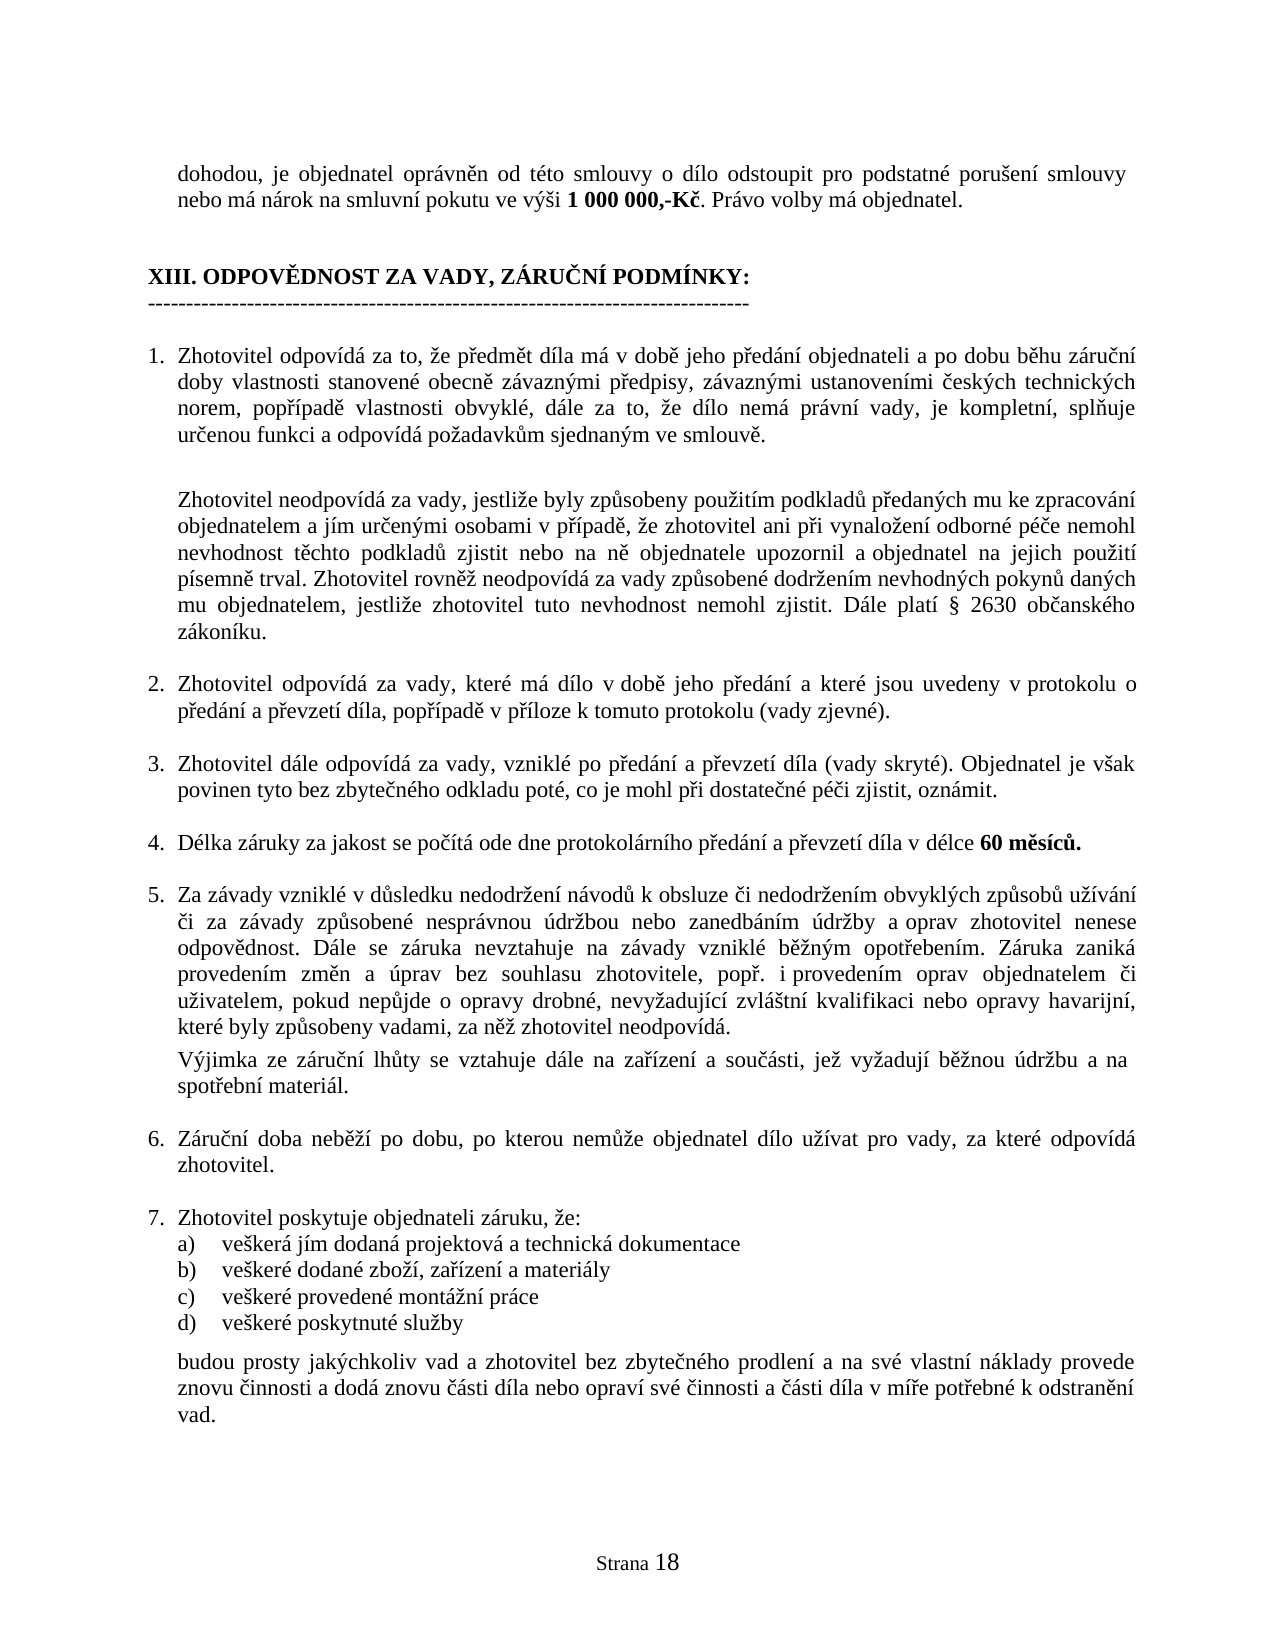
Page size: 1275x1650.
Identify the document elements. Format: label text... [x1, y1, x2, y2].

list veškeré dodané zboží, zařízení a materiály [177, 1257, 1127, 1283]
list Délka záruky za jakost se počítá ode dne protokolárního předání a převzetí díla v délce 60 měsíců. [148, 829, 1137, 855]
text Výjimka ze záruční lhůty se vztahuje dále na zařízení a součásti, jež vyžadují běžnou údržbu a na spotřební materiál. [177, 1046, 1127, 1098]
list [148, 160, 1127, 213]
list Záruční doba neběží po dobu, po kterou nemůže objednatel dílo užívat pro vady, za které odpovídá zhotovitel. [148, 1125, 1137, 1177]
list Zhotovitel odpovídá za vady, které má dílo v době jeho předání a které jsou uvedeny v protokolu o předání a převzetí díla, popřípadě v příloze k tomuto protokolu (vady zjevné). [148, 671, 1137, 723]
list veškeré poskytnuté služby [177, 1309, 1127, 1336]
text ------------------------------------------------------------------------------- [148, 289, 1137, 315]
text XIII. ODPOVĚDNOST ZA VADY, ZÁRUČNÍ PODMÍNKY: [148, 263, 1137, 289]
list veškerá jím dodaná projektová a technická dokumentace [177, 1230, 1127, 1257]
list Zhotovitel odpovídá za to, že předmět díla má v době jeho předání objednateli a po dobu běhu záruční doby vlastnosti stanovené obecně závaznými předpisy, závaznými ustanoveními českých technických norem, popřípadě vlastnosti obvyklé, dále za to, že dílo nemá právní vady, je kompletní, splňuje určenou funkci a odpovídá požadavkům sjednaným ve smlouvě. [148, 342, 1137, 447]
list Za závady vzniklé v důsledku nedodržení návodů k obsluze či nedodržením obvyklých způsobů užívání či za závady způsobené nesprávnou údržbou nebo zanedbáním údržby a oprav zhotovitel nenese odpovědnost. Dále se záruka nevztahuje na závady vzniklé běžným opotřebením. Záruka zaniká provedením změn a úprav bez souhlasu zhotovitele, popř. i provedením oprav objednatelem či uživatelem, pokud nepůjde o opravy drobné, nevyžadující zvláštní kvalifikaci nebo opravy havarijní, které byly způsobeny vadami, za něž zhotovitel neodpovídá. [148, 881, 1137, 1039]
list Zhotovitel dále odpovídá za vady, vzniklé po předání a převzetí díla (vady skryté). Objednatel je však povinen tyto bez zbytečného odkladu poté, co je mohl při dostatečné péči zjistit, oznámit. [148, 749, 1137, 802]
list veškeré provedené montážní práce [177, 1283, 1127, 1309]
text Zhotovitel neodpovídá za vady, jestliže byly způsobeny použitím podkladů předaných mu ke zpracování objednatelem a jím určenými osobami v případě, že zhotovitel ani při vynaložení odborné péče nemohl nevhodnost těchto podkladů zjistit nebo na ně objednatele upozornil a objednatel na jejich použití písemně trval. Zhotovitel rovněž neodpovídá za vady způsobené dodržením nevhodných pokynů daných mu objednatelem, jestliže zhotovitel tuto nevhodnost nemohl zjistit. Dále platí § 2630 občanského zákoníku. [177, 486, 1137, 644]
text budou prosty jakýchkoliv vad a zhotovitel bez zbytečného prodlení a na své vlastní náklady provede znovu činnosti a dodá znovu části díla nebo opraví své činnosti a části díla v míře potřebné k odstranění vad. [177, 1348, 1137, 1427]
list Zhotovitel poskytuje objednateli záruku, že: [148, 1204, 1137, 1230]
